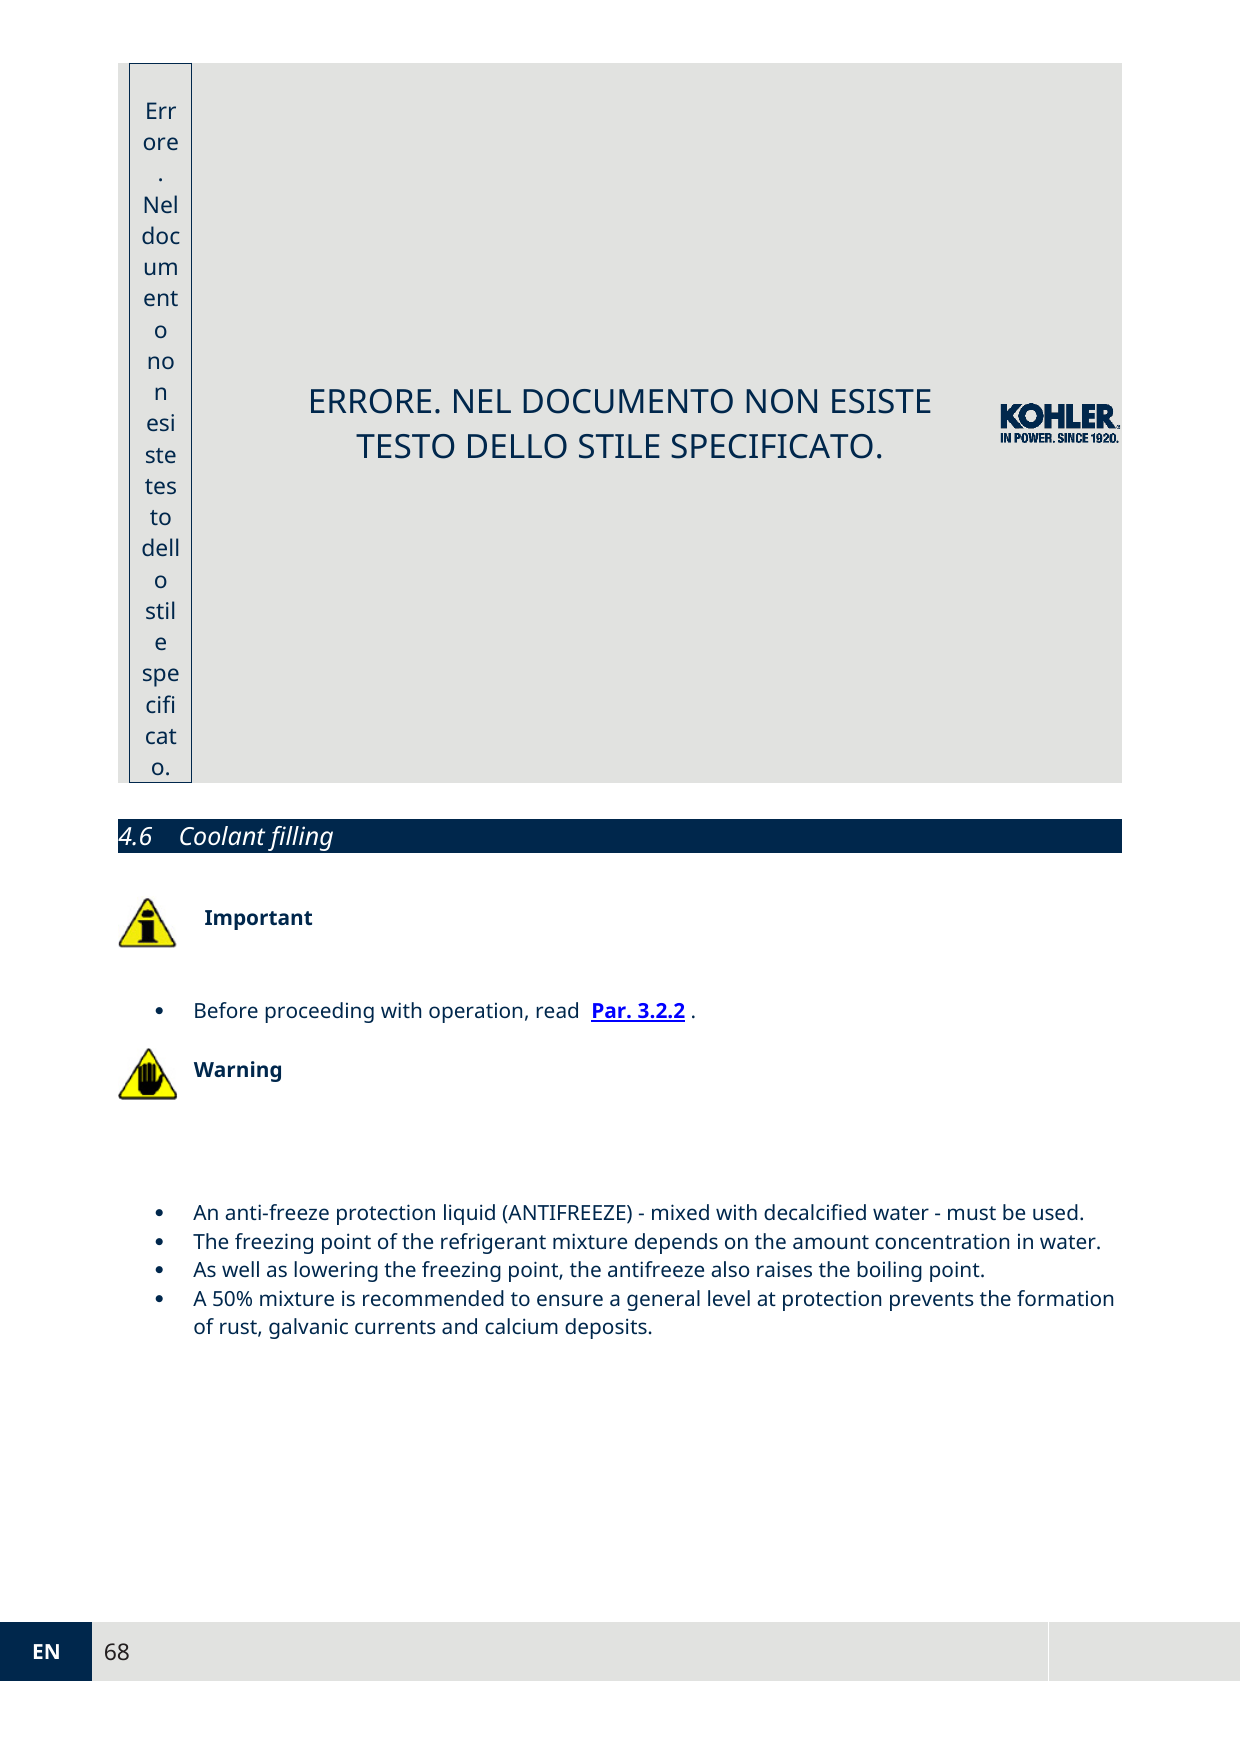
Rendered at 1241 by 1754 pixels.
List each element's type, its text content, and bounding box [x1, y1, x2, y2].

picture [118, 1048, 178, 1100]
list An anti-freeze protection liquid (ANTIFREEZE) - mixed with decalcified water - must be used. [156, 1198, 1122, 1227]
picture [118, 896, 178, 948]
list As well as lowering the freezing point, the antifreeze also raises the boiling point. [156, 1255, 1122, 1284]
list Before proceeding with operation, read Par. 3.2.2 . [156, 996, 1122, 1024]
list A 50% mixture is recommended to ensure a general level at protection prevents the formation of rust, galvanic currents and calcium deposits. [156, 1284, 1122, 1341]
text Warning [178, 1055, 1122, 1084]
subtitle Coolant filling [118, 819, 1122, 853]
list The freezing point of the refrigerant mixture depends on the amount concentration in water. [156, 1227, 1122, 1255]
picture [1000, 403, 1121, 443]
text Important [178, 903, 1122, 932]
